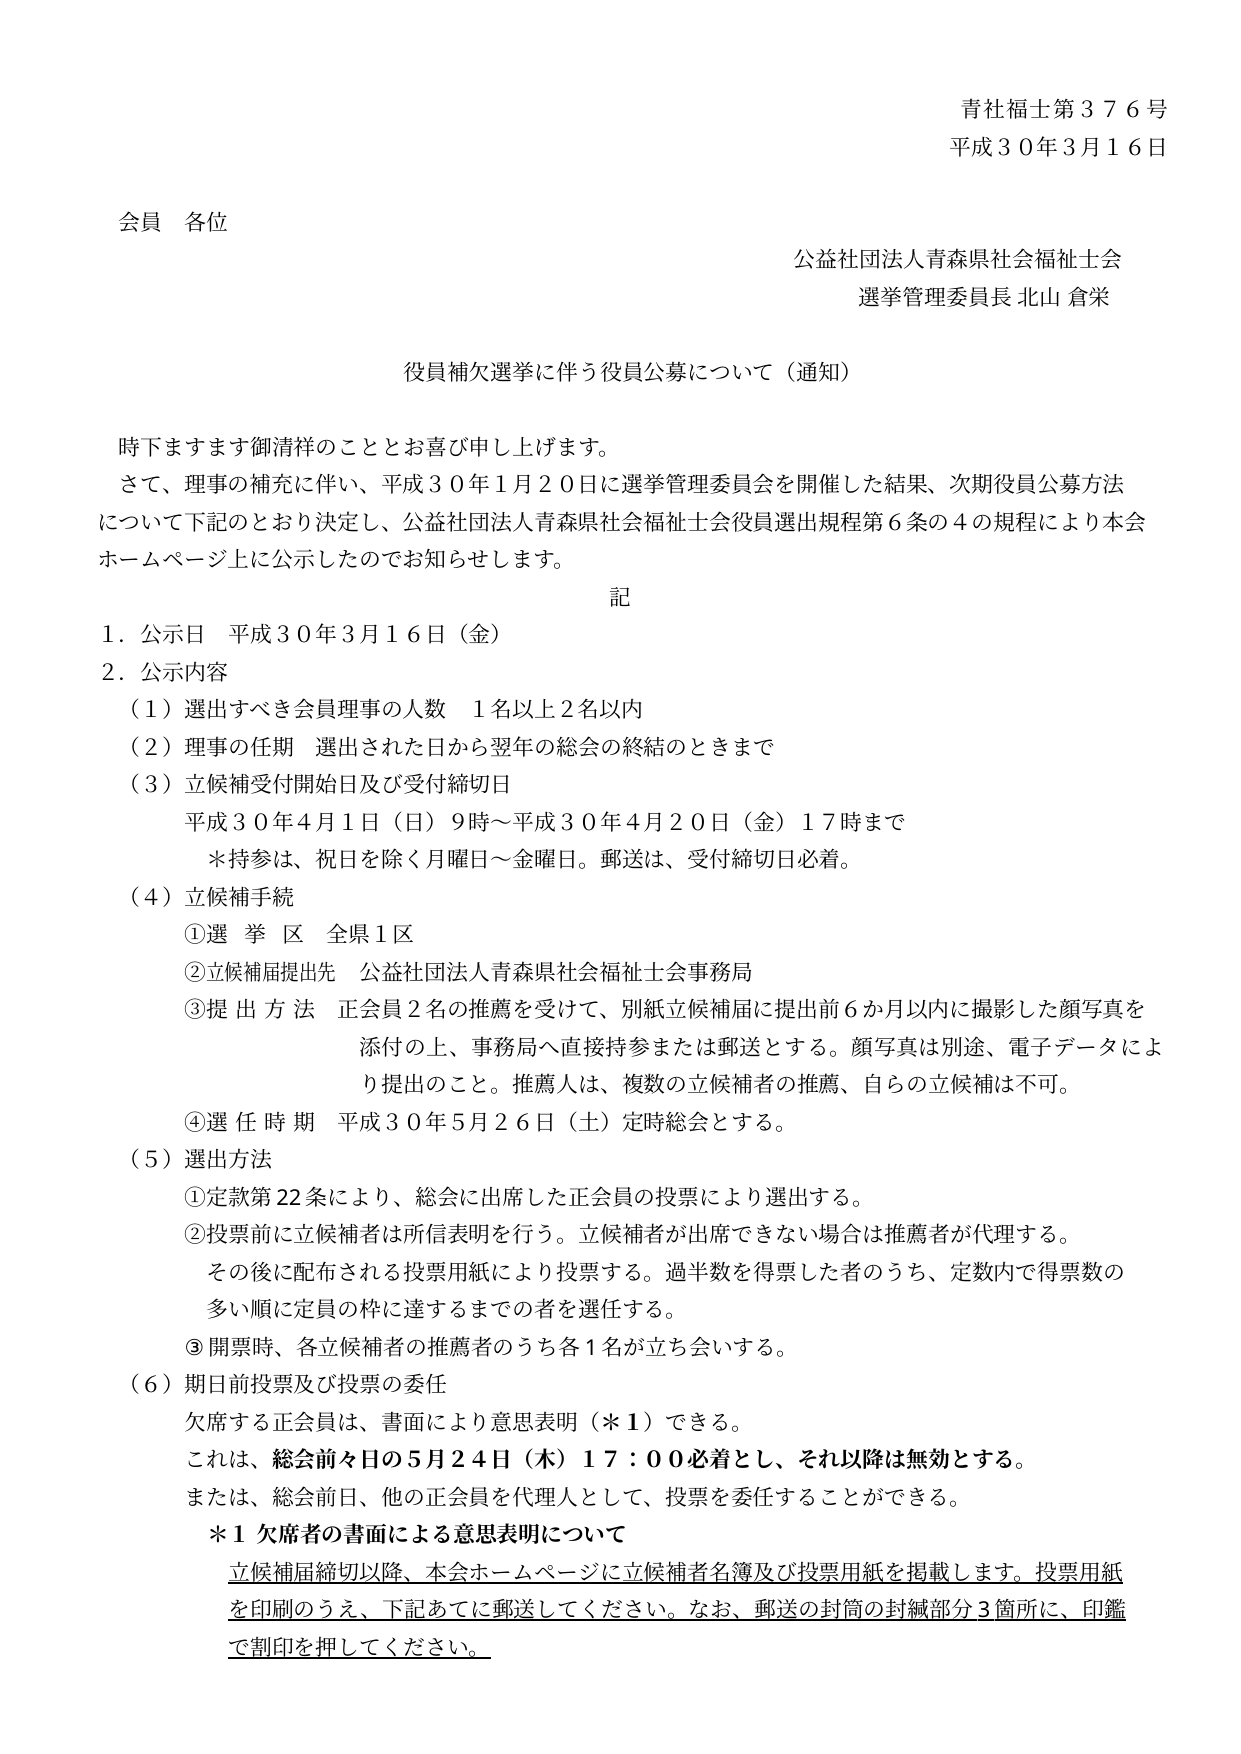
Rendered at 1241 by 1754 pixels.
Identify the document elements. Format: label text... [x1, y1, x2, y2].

text ＊１ 欠席者の書面による意思表明について [75, 1514, 1165, 1552]
text 選挙管理委員長 北山 倉栄 [75, 277, 1111, 314]
text １．公示日 平成３０年３月１６日（金） [75, 614, 1165, 652]
text または、総会前日、他の正会員を代理人として、投票を委任することができる。 [75, 1477, 1165, 1514]
text ホームページ上に公示したのでお知らせします。 [97, 539, 1165, 577]
text （３）立候補受付開始日及び受付締切日 [75, 764, 1165, 802]
text （４）立候補手続 [75, 877, 1165, 914]
text ④選任時期 平成３０年５月２６日（土）定時総会とする。 [75, 1102, 1165, 1139]
text ②投票前に立候補者は所信表明を行う。立候補者が出席できない場合は推薦者が代理する。 [75, 1214, 1165, 1252]
text 記 [75, 577, 1165, 614]
text ＊持参は、祝日を除く月曜日～金曜日。郵送は、受付締切日必着。 [75, 839, 1165, 877]
text を印刷のうえ、下記あてに郵送してください。なお、郵送の封筒の封緘部分3箇所に、印鑑 [206, 1589, 1165, 1627]
text 欠席する正会員は、書面により意思表明（＊１）できる。 [75, 1402, 1165, 1439]
text ２．公示内容 [75, 652, 1165, 689]
text 立候補届締切以降、本会ホームページに立候補者名簿及び投票用紙を掲載します。投票用紙 [75, 1552, 1165, 1589]
text で割印を押してください。 [206, 1627, 1165, 1664]
text ③提出方法 正会員２名の推薦を受けて、別紙立候補届に提出前６か月以内に撮影した顔写真を [75, 989, 1165, 1027]
text （２）理事の任期 選出された日から翌年の総会の終結のときまで [75, 727, 1165, 764]
text 添付の上、事務局へ直接持参または郵送とする。顔写真は別途、電子データにより提出のこと。推薦人は、複数の立候補者の推薦、自らの立候補は不可。 [359, 1027, 1165, 1102]
text 多い順に定員の枠に達するまでの者を選任する。 [184, 1289, 1165, 1327]
text ②立候補届提出先 公益社団法人青森県社会福祉士会事務局 [75, 952, 1165, 989]
text ③開票時、各立候補者の推薦者のうち各1名が立ち会いする。 [75, 1327, 1165, 1364]
text （１）選出すべき会員理事の人数 １名以上２名以内 [75, 689, 1165, 727]
text 役員補欠選挙に伴う役員公募について（通知） [75, 352, 1165, 389]
text 平成３０年３月１６日 [75, 127, 1168, 164]
text 平成３０年４月１日（日）９時～平成３０年４月２０日（金）１７時まで [75, 802, 1165, 839]
text 時下ますます御清祥のこととお喜び申し上げます。 [75, 427, 1165, 464]
text （５）選出方法 [75, 1139, 1165, 1177]
text さて、理事の補充に伴い、平成３０年１月２０日に選挙管理委員会を開催した結果、次期役員公募方法 [97, 464, 1165, 502]
text ①選挙区 全県１区 [75, 914, 1165, 952]
text 公益社団法人青森県社会福祉士会 [75, 239, 1121, 277]
text について下記のとおり決定し、公益社団法人青森県社会福祉士会役員選出規程第６条の４の規程により本会 [97, 502, 1165, 539]
text これは、総会前々日の５月２４日（木）１７：００必着とし、それ以降は無効とする。 [75, 1439, 1165, 1477]
text ①定款第22条により、総会に出席した正会員の投票により選出する。 [75, 1177, 1165, 1214]
text 会員 各位 [75, 202, 1165, 239]
text 青社福士第３７６号 [75, 89, 1168, 127]
text その後に配布される投票用紙により投票する。過半数を得票した者のうち、定数内で得票数の [184, 1252, 1165, 1289]
text （６）期日前投票及び投票の委任 [75, 1364, 1165, 1402]
